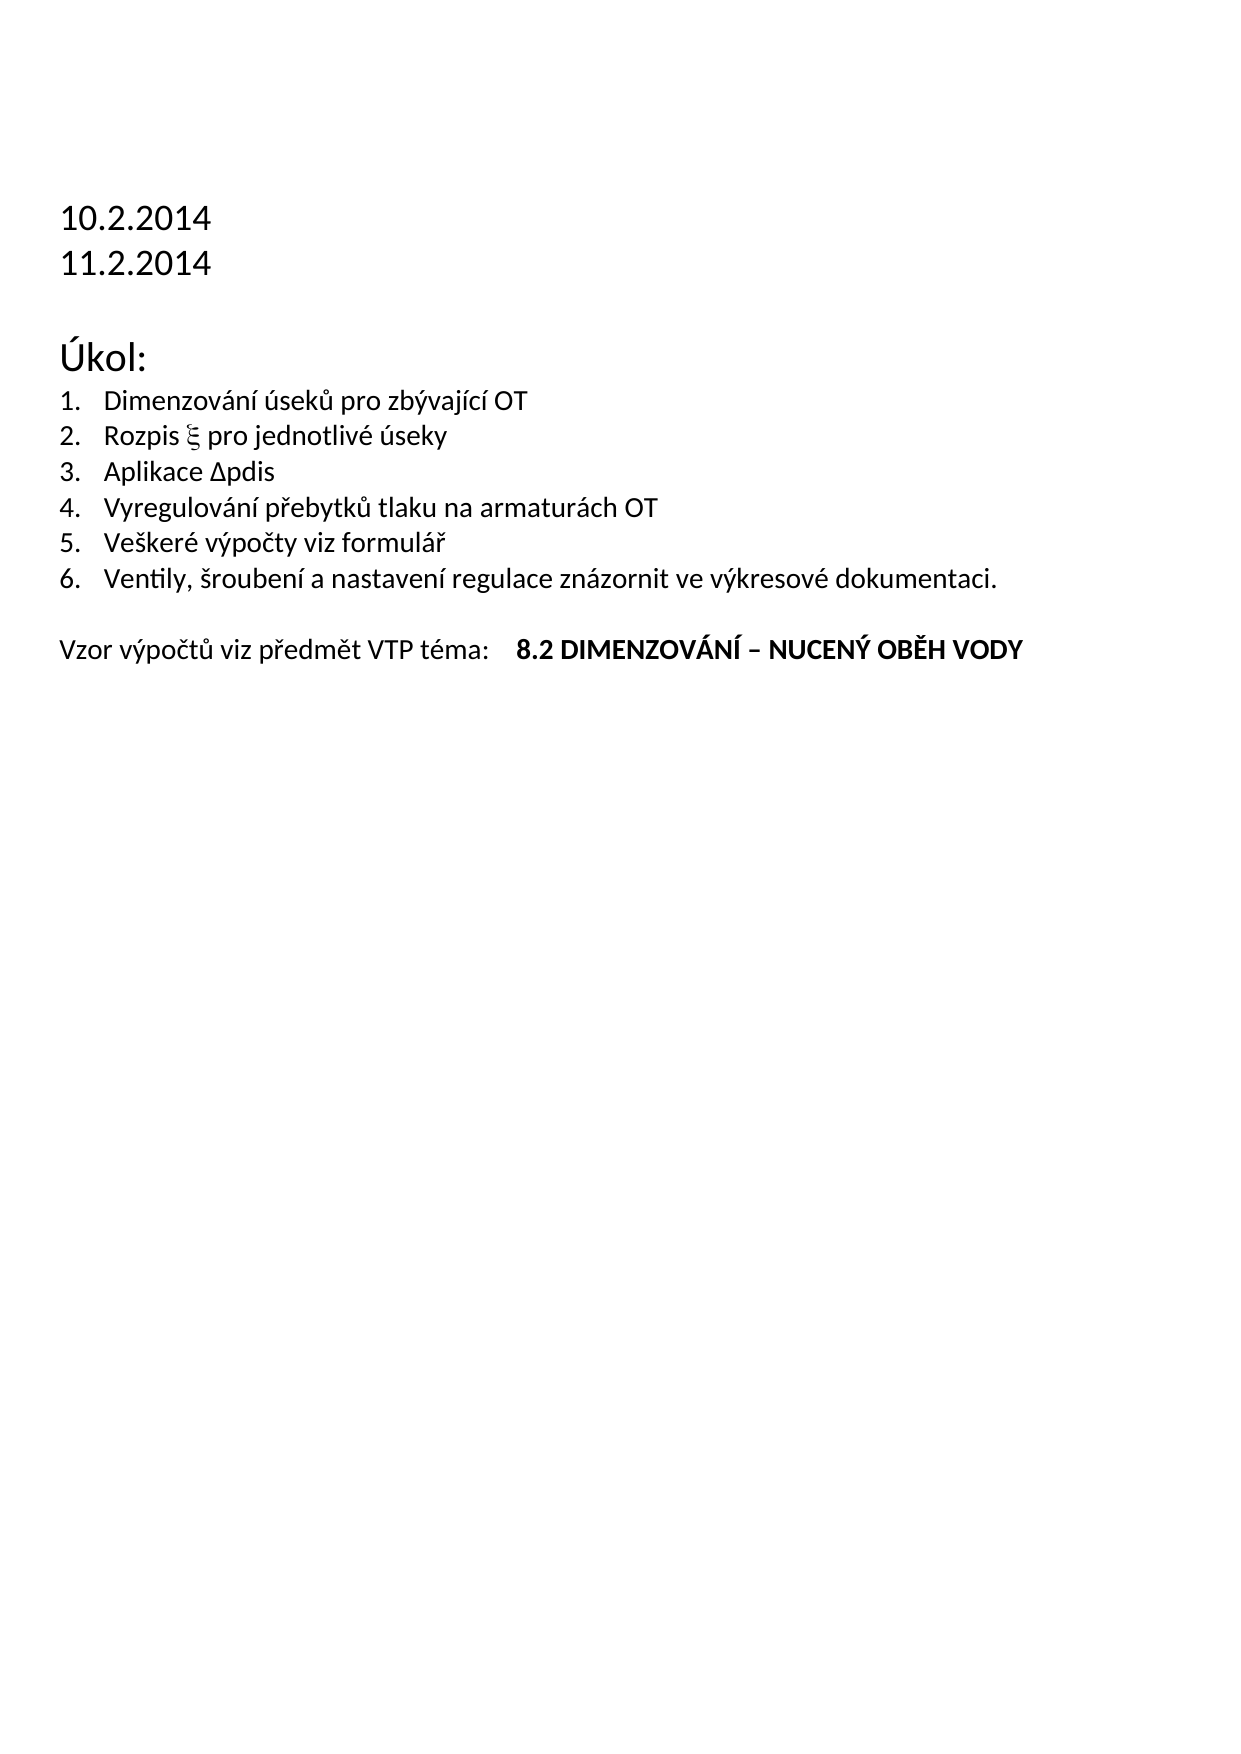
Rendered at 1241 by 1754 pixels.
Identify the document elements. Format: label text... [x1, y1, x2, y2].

text 5. Veškeré výpočty viz formulář [59, 524, 1181, 560]
text 3. Aplikace ∆pdis [59, 453, 1181, 489]
text Úkol: [59, 331, 1181, 382]
text 4. Vyregulování přebytků tlaku na armaturách OT [59, 489, 1181, 524]
text 2. Rozpis pro jednotlivé úseky [59, 417, 1181, 453]
text 11.2.2014 [59, 239, 1181, 285]
text 1. Dimenzování úseků pro zbývající OT [59, 382, 1181, 417]
text 6. Ventily, šroubení a nastavení regulace znázornit ve výkresové dokumentaci. [59, 560, 1181, 596]
text 10.2.2014 [59, 193, 1181, 239]
text Vzor výpočtů viz předmět VTP téma: 8.2 DIMENZOVÁNÍ – NUCENÝ OBĚH VODY [59, 631, 1181, 667]
